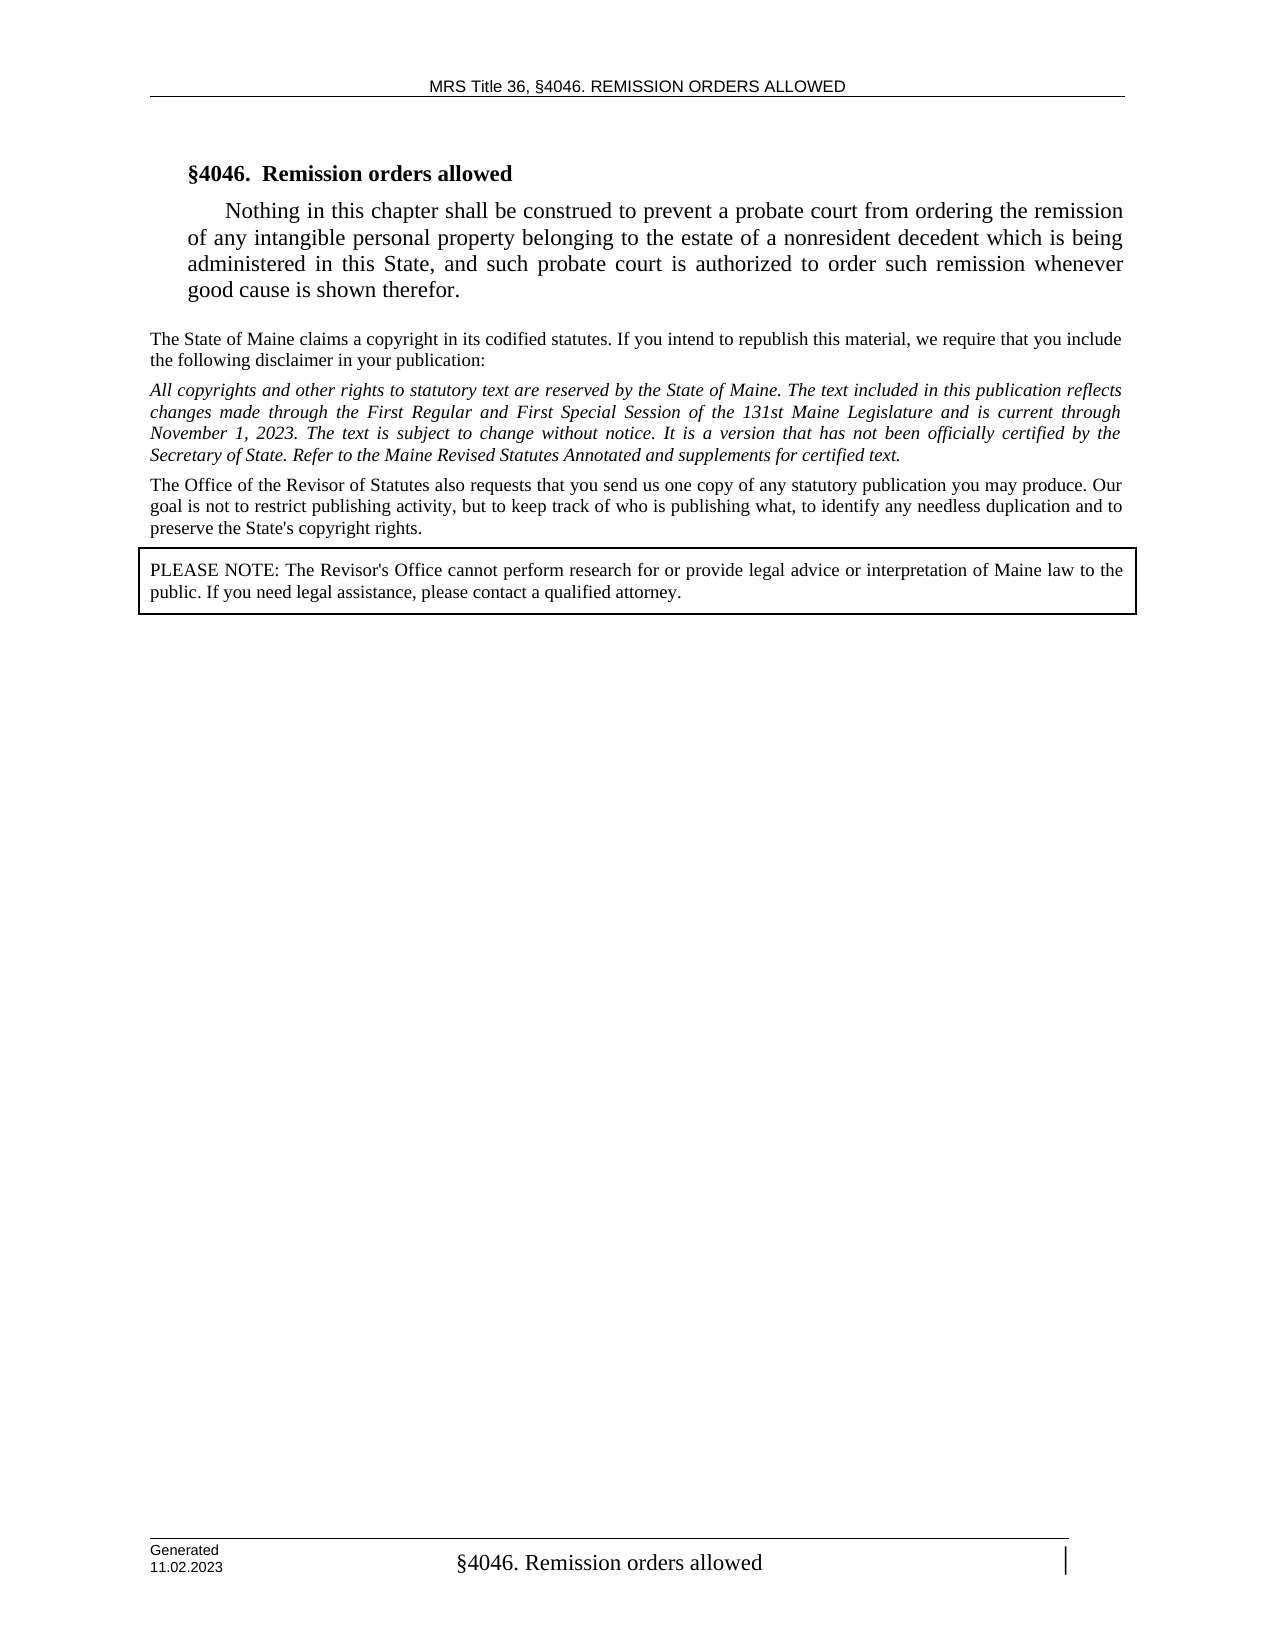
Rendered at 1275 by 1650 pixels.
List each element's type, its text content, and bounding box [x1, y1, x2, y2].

text The Office of the Revisor of Statutes also requests that you send us one copy of any statutory publication you may produce. Our goal is not to restrict publishing activity, but to keep track of who is publishing what, to identify any needless duplication and to preserve the State's copyright rights. [150, 474, 1125, 538]
text PLEASE NOTE: The Revisor's Office cannot perform research for or provide legal advice or interpretation of Maine law to the public. If you need legal assistance, please contact a qualified attorney. [140, 549, 1135, 613]
text Nothing in this chapter shall be construed to prevent a probate court from ordering the remission of any intangible personal property belonging to the estate of a nonresident decedent which is being administered in this State, and such probate court is authorized to order such remission whenever good cause is shown therefor. [187, 197, 1125, 303]
text The State of Maine claims a copyright in its codified statutes. If you intend to republish this material, we require that you include the following disclaimer in your publication: [150, 328, 1125, 371]
text All copyrights and other rights to statutory text are reserved by the State of Maine. The text included in this publication reflects changes made through the First Regular and First Special Session of the 131st Maine Legislature and is current through November 1, 2023 . The text is subject to change without notice. It is a version that has not been officially certified by the Secretary of State. Refer to the Maine Revised Statutes Annotated and supplements for certified text. [150, 379, 1125, 465]
text §4046. Remission orders allowed [187, 160, 1125, 187]
